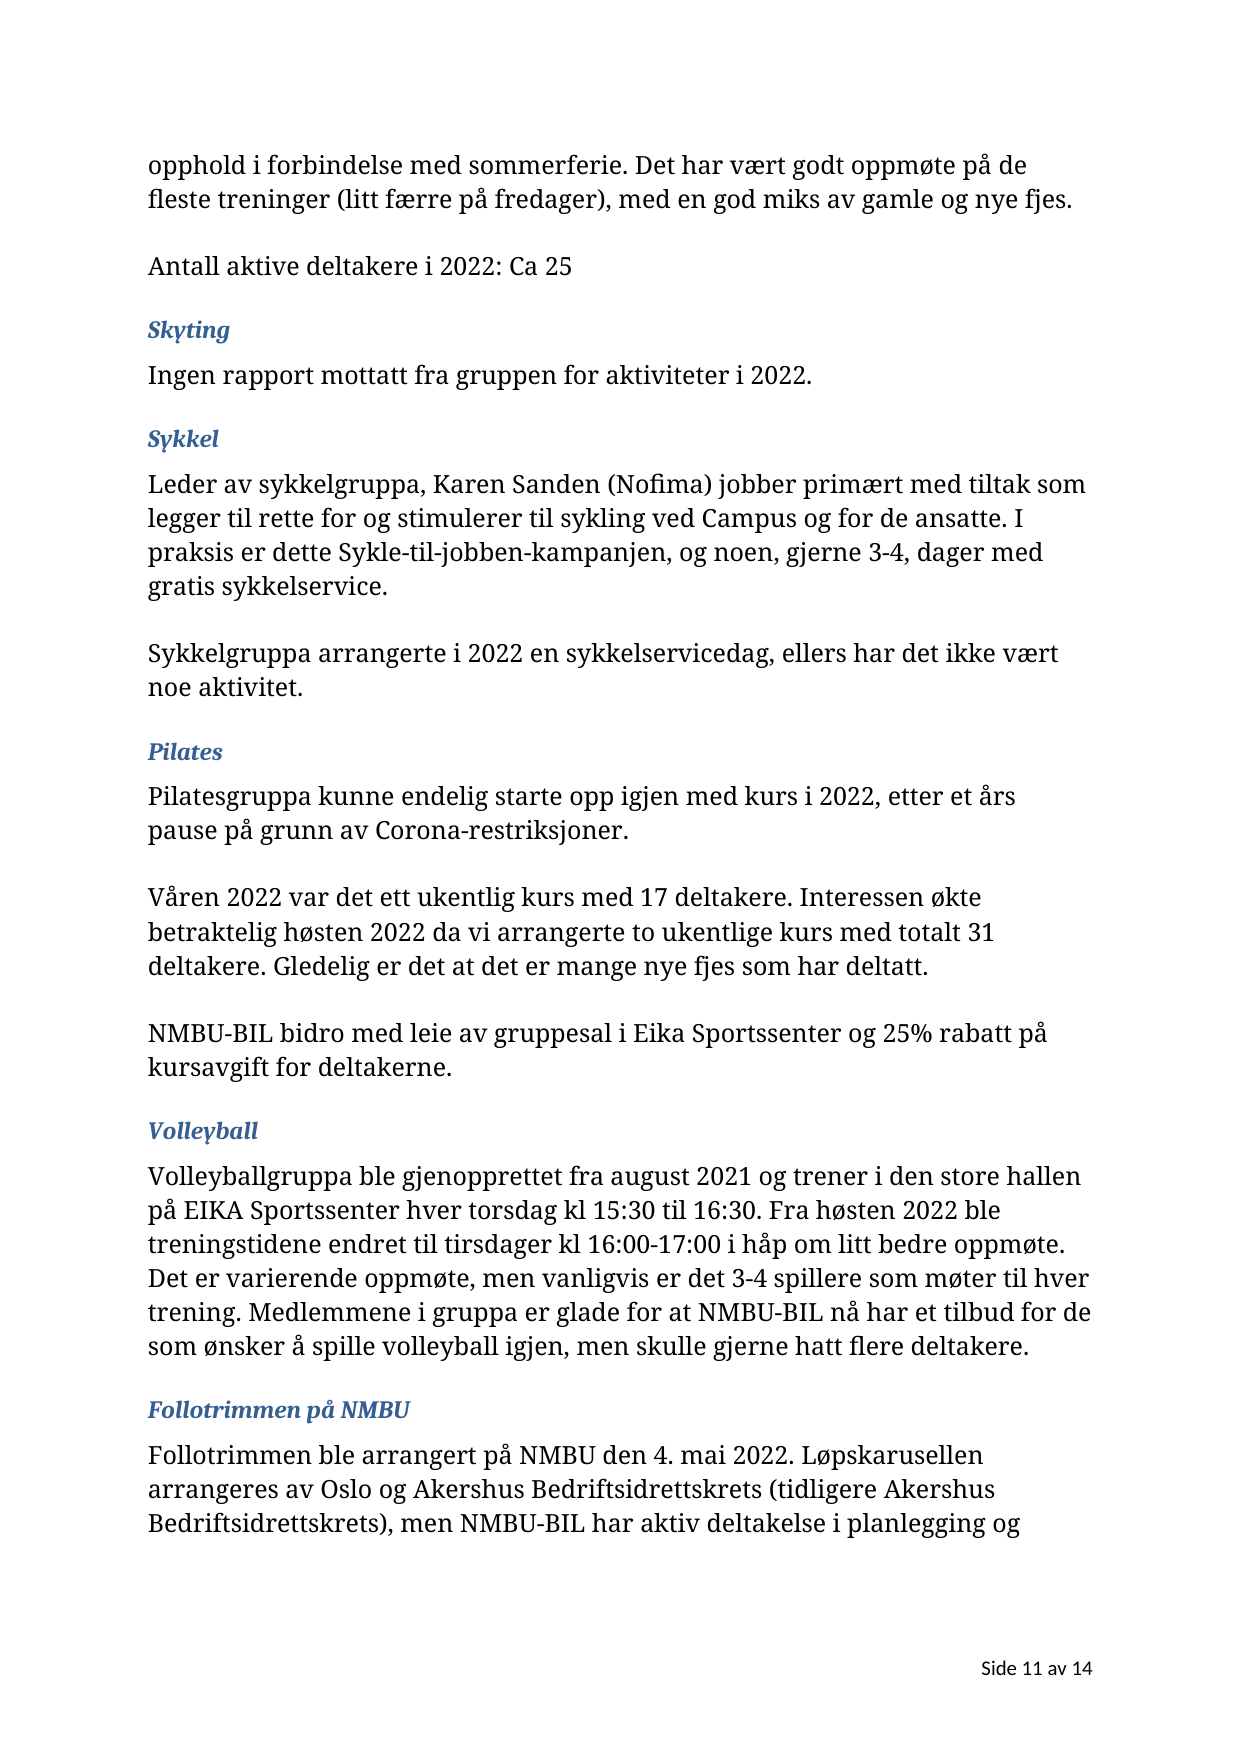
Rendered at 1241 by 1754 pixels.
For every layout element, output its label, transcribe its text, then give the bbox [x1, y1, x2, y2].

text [148, 148, 1093, 216]
subtitle Sykkel [148, 425, 1093, 454]
text Pilatesgruppa kunne endelig starte opp igjen med kurs i 2022, etter et års pause på grunn av Corona-restriksjoner. [148, 779, 1093, 847]
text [148, 1437, 1093, 1539]
subtitle Volleyball [148, 1117, 1093, 1146]
text Sykkelgruppa arrangerte i 2022 en sykkelservicedag, ellers har det ikke vært noe aktivitet. [148, 636, 1093, 704]
text NMBU-BIL bidro med leie av gruppesal i Eika Sportssenter og 25% rabatt på kursavgift for deltakerne. [148, 1016, 1093, 1084]
subtitle Skyting [148, 316, 1093, 345]
text Volleyballgruppa ble gjenopprettet fra august 2021 og trener i den store hallen på EIKA Sportssenter hver torsdag kl 15:30 til 16:30. Fra høsten 2022 ble treningstidene endret til tirsdager kl 16:00-17:00 i håp om litt bedre oppmøte. Det er varierende oppmøte, men vanligvis er det 3-4 spillere som møter til hver trening. Medlemmene i gruppa er glade for at NMBU-BIL nå har et tilbud for de som ønsker å spille volleyball igjen, men skulle gjerne hatt flere deltakere. [148, 1158, 1093, 1363]
text Ingen rapport mottatt fra gruppen for aktiviteter i 2022. [148, 358, 1093, 392]
subtitle Pilates [148, 737, 1093, 766]
subtitle Follotrimmen på NMBU [148, 1396, 1093, 1425]
text Leder av sykkelgruppa, Karen Sanden (Nofima) jobber primært med tiltak som legger til rette for og stimulerer til sykling ved Campus og for de ansatte. I praksis er dette Sykle-til-jobben-kampanjen, og noen, gjerne 3-4, dager med gratis sykkelservice. [148, 466, 1093, 603]
text Våren 2022 var det ett ukentlig kurs med 17 deltakere. Interessen økte betraktelig høsten 2022 da vi arrangerte to ukentlige kurs med totalt 31 deltakere. Gledelig er det at det er mange nye fjes som har deltatt. [148, 880, 1093, 982]
text Antall aktive deltakere i 2022: Ca 25 [148, 249, 1093, 283]
